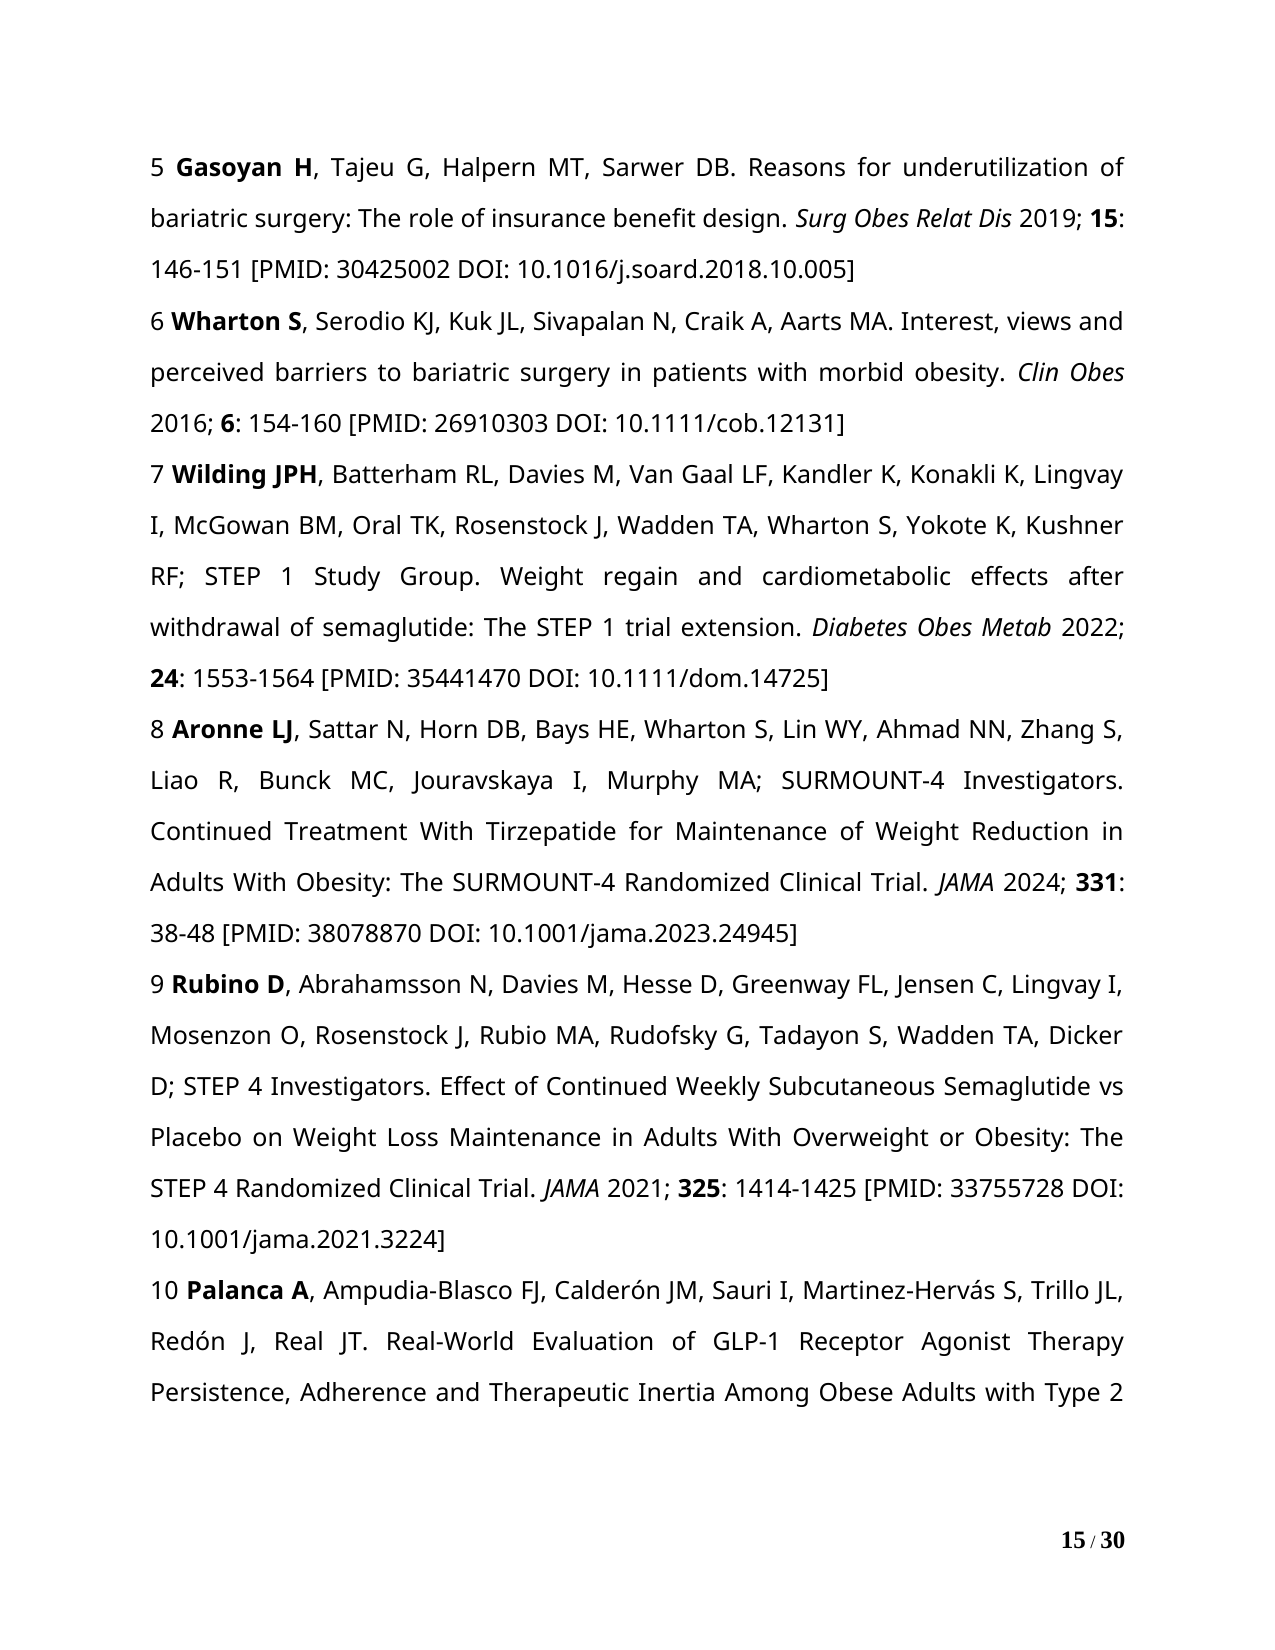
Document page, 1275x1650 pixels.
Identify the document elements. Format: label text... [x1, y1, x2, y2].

text 8 Aronne LJ, Sattar N, Horn DB, Bays HE, Wharton S, Lin WY, Ahmad NN, Zhang S, Liao R, Bunck MC, Jouravskaya I, Murphy MA; SURMOUNT-4 Investigators. Continued Treatment With Tirzepatide for Maintenance of Weight Reduction in Adults With Obesity: The SURMOUNT-4 Randomized Clinical Trial. JAMA 2024; 331: 38-48 [PMID: 38078870 DOI: 10.1001/jama.2023.24945] [150, 711, 1125, 950]
text 5 Gasoyan H, Tajeu G, Halpern MT, Sarwer DB. Reasons for underutilization of bariatric surgery: The role of insurance benefit design. Surg Obes Relat Dis 2019; 15: 146-151 [PMID: 30425002 DOI: 10.1016/j.soard.2018.10.005] [150, 150, 1125, 286]
text 7 Wilding JPH, Batterham RL, Davies M, Van Gaal LF, Kandler K, Konakli K, Lingvay I, McGowan BM, Oral TK, Rosenstock J, Wadden TA, Wharton S, Yokote K, Kushner RF; STEP 1 Study Group. Weight regain and cardiometabolic effects after withdrawal of semaglutide: The STEP 1 trial extension. Diabetes Obes Metab 2022; 24: 1553-1564 [PMID: 35441470 DOI: 10.1111/dom.14725] [150, 456, 1125, 694]
text 6 Wharton S, Serodio KJ, Kuk JL, Sivapalan N, Craik A, Aarts MA. Interest, views and perceived barriers to bariatric surgery in patients with morbid obesity. Clin Obes 2016; 6: 154-160 [PMID: 26910303 DOI: 10.1111/cob.12131] [150, 303, 1125, 439]
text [150, 1273, 1125, 1409]
text 9 Rubino D, Abrahamsson N, Davies M, Hesse D, Greenway FL, Jensen C, Lingvay I, Mosenzon O, Rosenstock J, Rubio MA, Rudofsky G, Tadayon S, Wadden TA, Dicker D; STEP 4 Investigators. Effect of Continued Weekly Subcutaneous Semaglutide vs Placebo on Weight Loss Maintenance in Adults With Overweight or Obesity: The STEP 4 Randomized Clinical Trial. JAMA 2021; 325: 1414-1425 [PMID: 33755728 DOI: 10.1001/jama.2021.3224] [150, 967, 1125, 1256]
